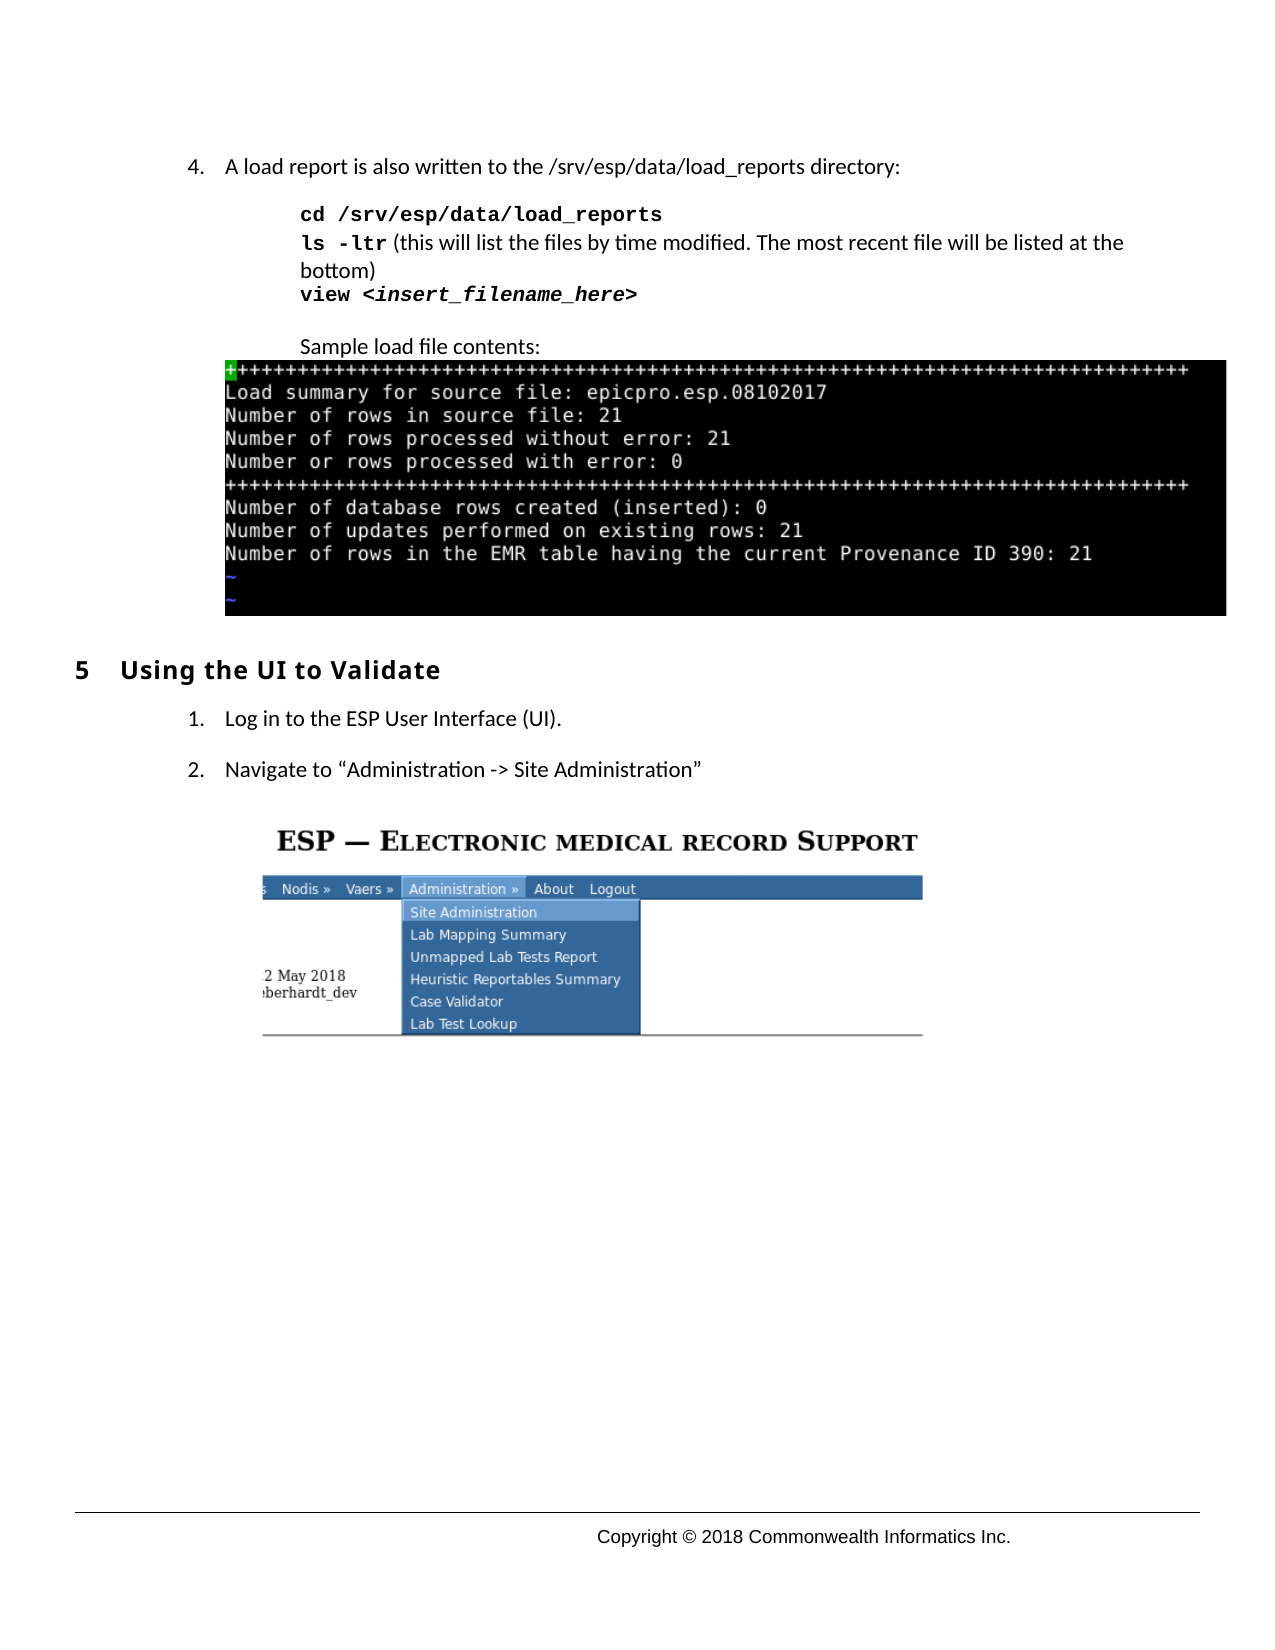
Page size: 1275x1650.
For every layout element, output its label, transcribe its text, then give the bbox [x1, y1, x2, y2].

list Sample load file contents: [300, 332, 1200, 360]
list ls -ltr (this will list the files by time modified. The most recent file will be listed at the bottom) [300, 228, 1200, 284]
subtitle Using the UI to Validate [75, 653, 1200, 687]
list view <insert_filename_here> [300, 284, 1200, 332]
list cd /srv/esp/data/load_reports [300, 204, 1200, 228]
list Navigate to “Administration -> Site Administration” [187, 756, 1200, 808]
list A load report is also written to the /srv/esp/data/load_reports directory: [187, 152, 1200, 204]
picture [262, 816, 923, 1040]
picture [225, 360, 1227, 616]
list Log in to the ESP User Interface (UI). [187, 704, 1200, 756]
